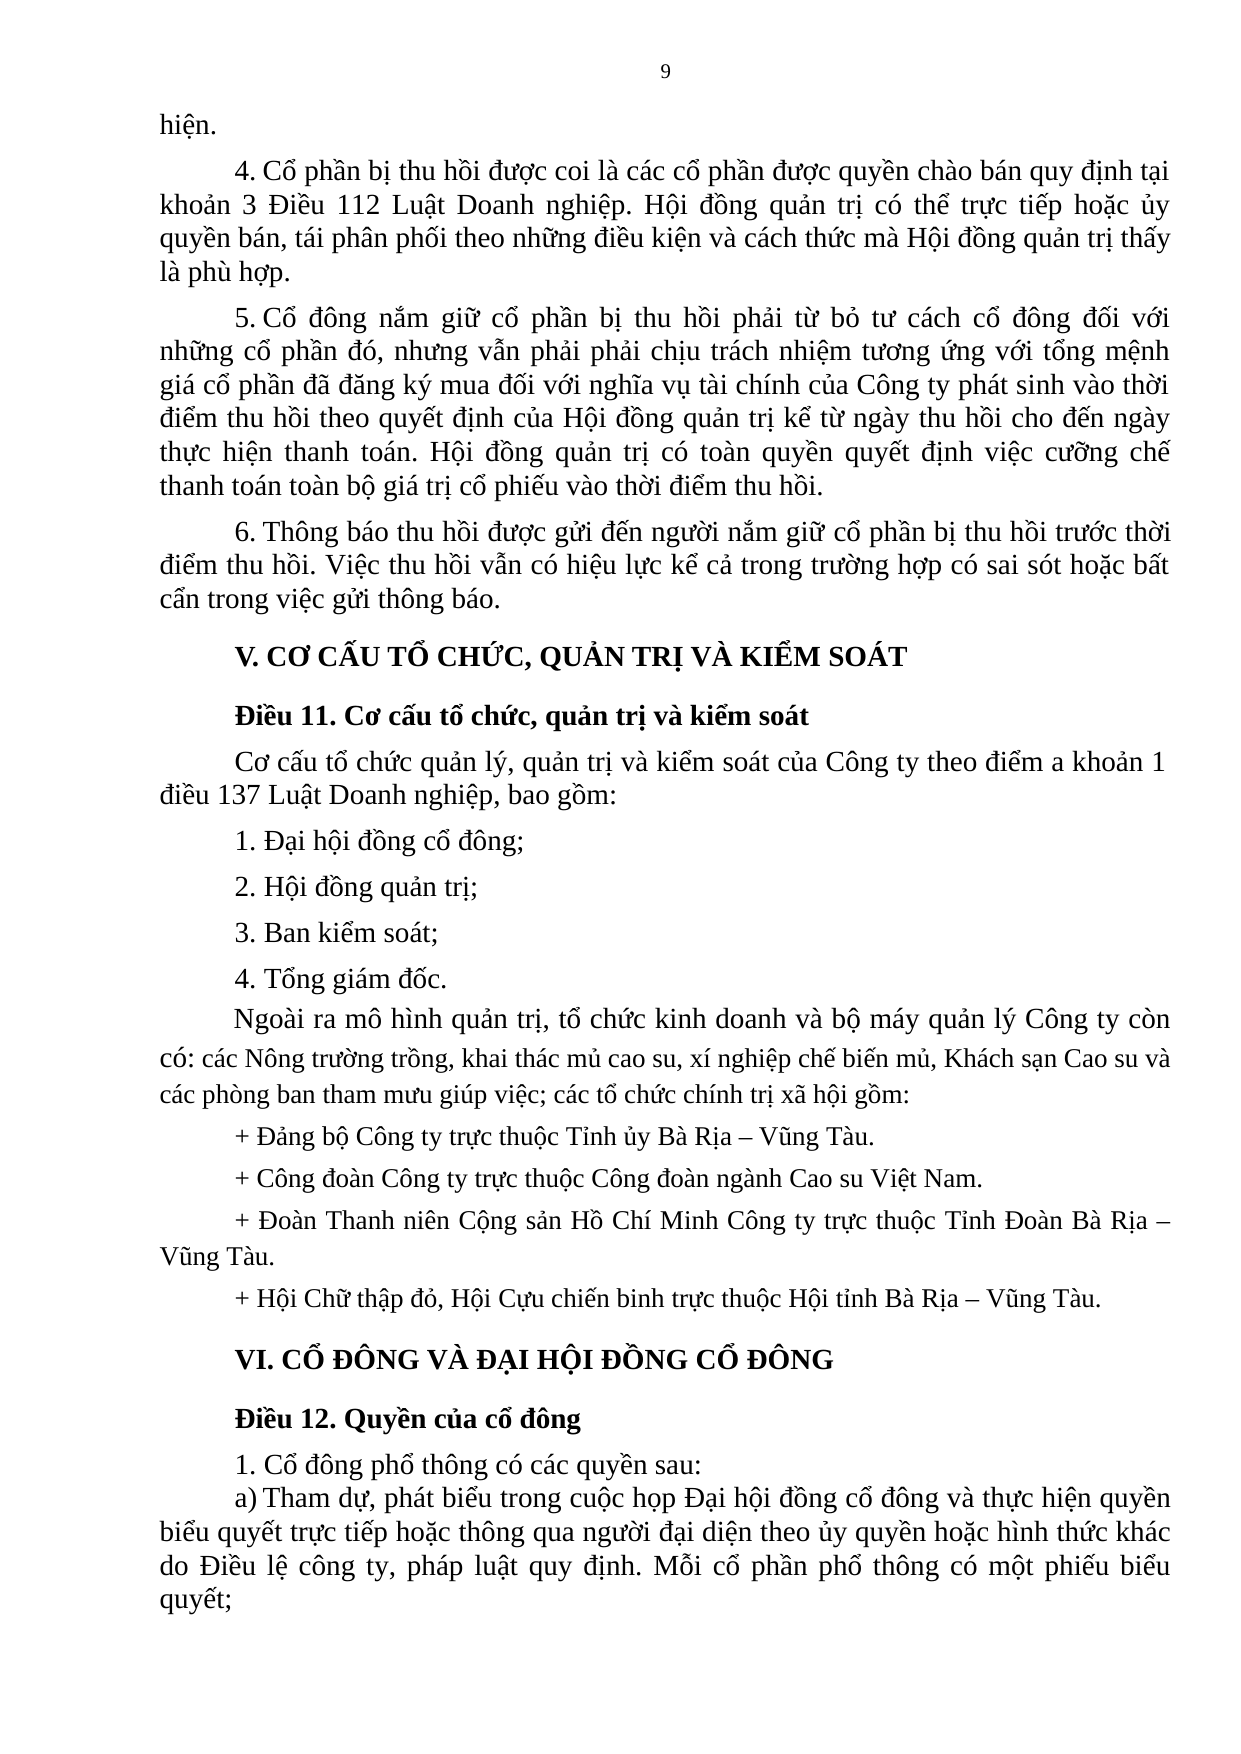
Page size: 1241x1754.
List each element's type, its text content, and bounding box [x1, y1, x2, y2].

text 5. Cổ đông nắm giữ cổ phần bị thu hồi phải từ bỏ tư cách cổ đông đối với những cổ phần đó, nhưng vẫn phải phải chịu trách nhiệm tương ứng với tổng mệnh giá cổ phần đã đăng ký mua đối với nghĩa vụ tài chính của Công ty phát sinh vào thời điểm thu hồi theo quyết định của Hội đồng quản trị kể từ ngày thu hồi cho đến ngày thực hiện thanh toán. Hội đồng quản trị có toàn quyền quyết định việc cưỡng chế thanh toán toàn bộ giá trị cổ phiếu vào thời điểm thu hồi. [159, 300, 1172, 501]
text 1. Đại hội đồng cổ đông; [159, 823, 1169, 857]
text 2. Hội đồng quản trị; [159, 869, 1169, 903]
text 1. Cổ đông phổ thông có các quyền sau: [159, 1447, 1169, 1481]
text Cơ cấu tổ chức quản lý, quản trị và kiểm soát của Công ty theo điểm a khoản 1 điều 137 Luật Doanh nghiệp, bao gồm: [159, 744, 1169, 811]
subtitle Điều 11. Cơ cấu tổ chức, quản trị và kiểm soát [159, 698, 1172, 731]
text + Đoàn Thanh niên Cộng sản Hồ Chí Minh Công ty trực thuộc Tỉnh Đoàn Bà Rịa – Vũng Tàu. [159, 1204, 1172, 1271]
text Ngoài ra mô hình quản trị, tổ chức kinh doanh và bộ máy quản lý Công ty còn có: các Nông trường trồng, khai thác mủ cao su, xí nghiệp chế biến mủ, Khách sạn Cao su và các phòng ban tham mưu giúp việc; các tổ chức chính trị xã hội gồm: [159, 1001, 1172, 1109]
text + Đảng bộ Công ty trực thuộc Tỉnh ủy Bà Rịa – Vũng Tàu. [159, 1120, 1172, 1151]
text a) Tham dự, phát biểu trong cuộc họp Đại hội đồng cổ đông và thực hiện quyền biểu quyết trực tiếp hoặc thông qua người đại diện theo ủy quyền hoặc hình thức khác do Điều lệ công ty, pháp luật quy định. Mỗi cổ phần phổ thông có một phiếu biểu quyết; [159, 1481, 1172, 1615]
text + Công đoàn Công ty trực thuộc Công đoàn ngành Cao su Việt Nam. [159, 1162, 1172, 1193]
subtitle V. CƠ CẤU TỔ CHỨC, QUẢN TRỊ VÀ KIỂM SOÁT [159, 639, 1172, 673]
text 4. Tổng giám đốc. [159, 962, 1169, 995]
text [159, 107, 1172, 141]
text 4. Cổ phần bị thu hồi được coi là các cổ phần được quyền chào bán quy định tại khoản 3 Điều 112 Luật Doanh nghiệp. Hội đồng quản trị có thể trực tiếp hoặc ủy quyền bán, tái phân phối theo những điều kiện và cách thức mà Hội đồng quản trị thấy là phù hợp. [159, 153, 1172, 287]
subtitle VI. CỔ ĐÔNG VÀ ĐẠI HỘI ĐỒNG CỔ ĐÔNG [159, 1342, 1172, 1376]
text 3. Ban kiểm soát; [159, 916, 1169, 949]
text + Hội Chữ thập đỏ, Hội Cựu chiến binh trực thuộc Hội tỉnh Bà Rịa – Vũng Tàu. [159, 1282, 1172, 1313]
subtitle Điều 12. Quyền của cổ đông [159, 1401, 1172, 1434]
text 6. Thông báo thu hồi được gửi đến người nắm giữ cổ phần bị thu hồi trước thời điểm thu hồi. Việc thu hồi vẫn có hiệu lực kể cả trong trường hợp có sai sót hoặc bất cẩn trong việc gửi thông báo. [159, 514, 1172, 614]
